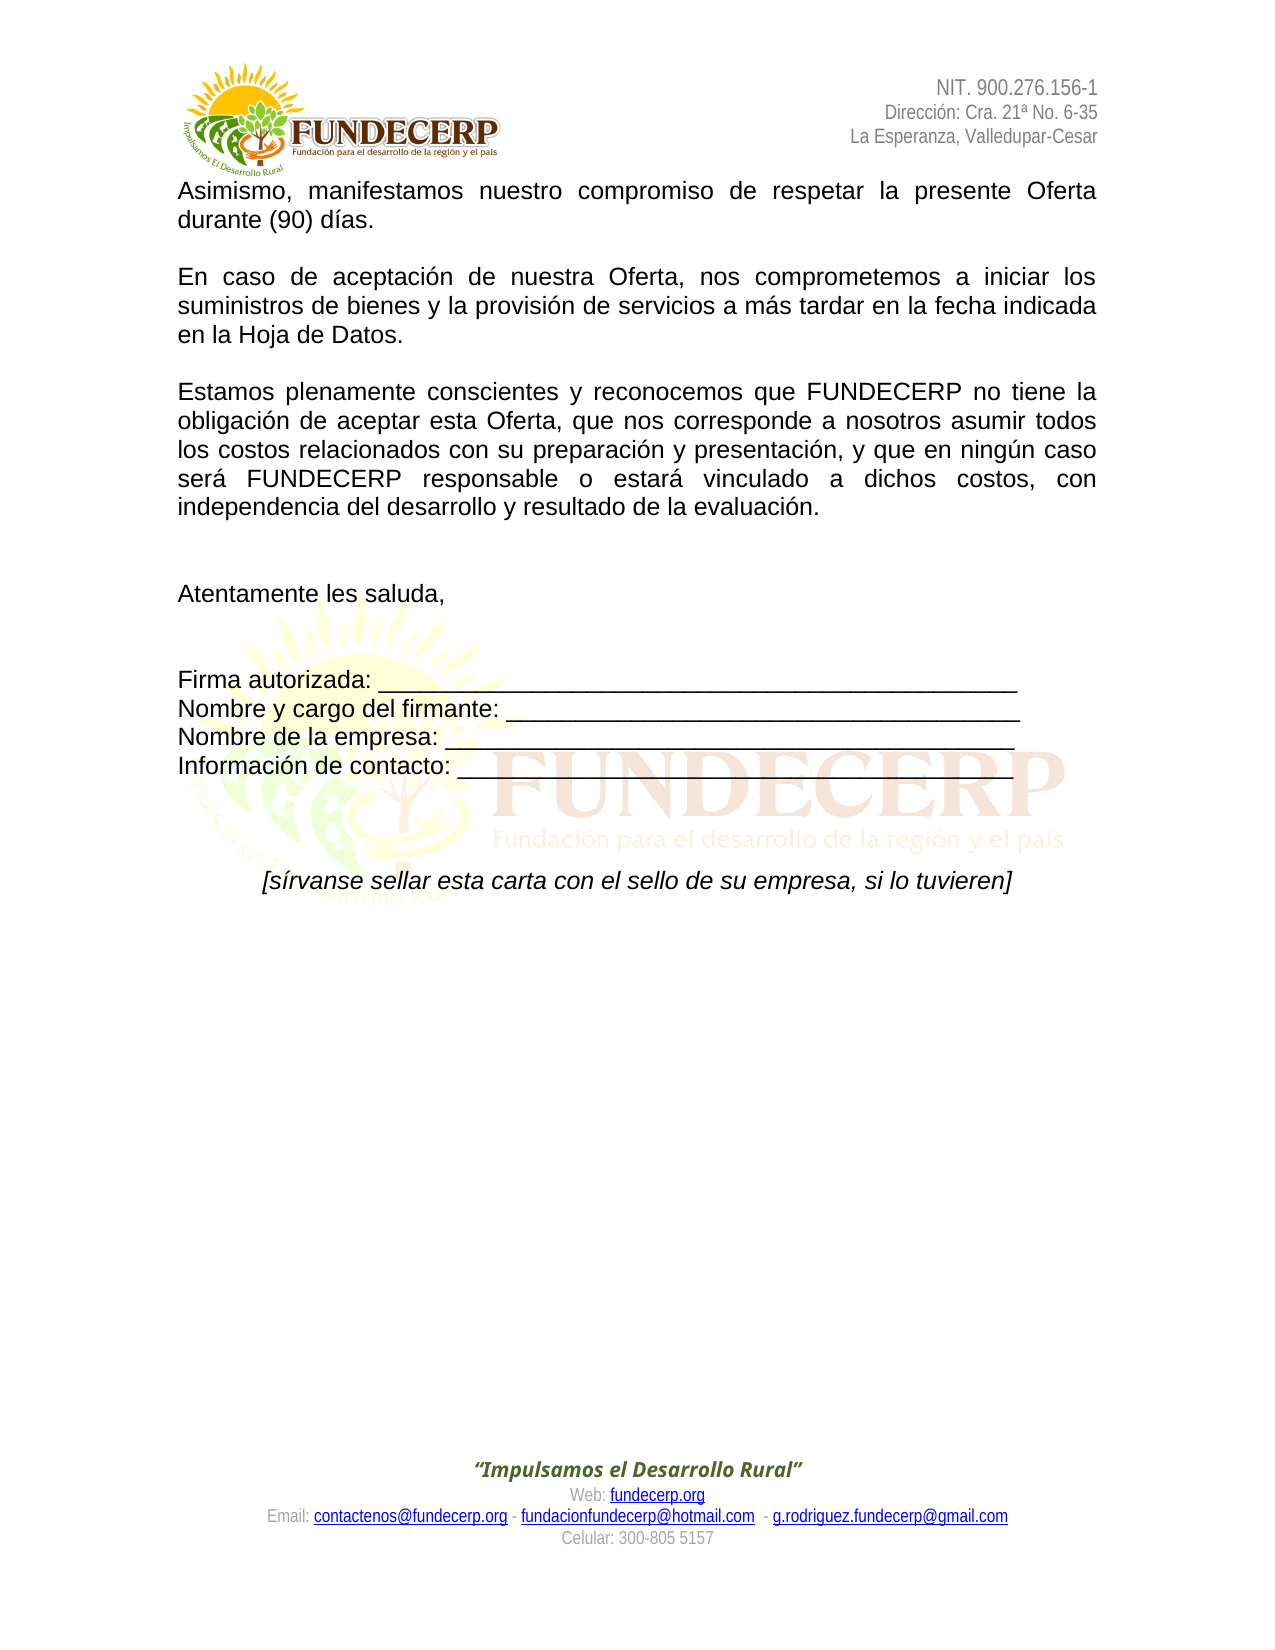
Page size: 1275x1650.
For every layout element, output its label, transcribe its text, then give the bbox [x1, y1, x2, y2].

text Asimismo, manifestamos nuestro compromiso de respetar la presente Oferta durante (90) días. [177, 176, 1098, 233]
text Estamos plenamente conscientes y reconocemos que FUNDECERP no tiene la obligación de aceptar esta Oferta, que nos corresponde a nosotros asumir todos los costos relacionados con su preparación y presentación, y que en ningún caso será FUNDECERP responsable o estará vinculado a dichos costos, con independencia del desarrollo y resultado de la evaluación. [177, 377, 1098, 521]
text Firma autorizada: ______________________________________________ [177, 665, 1098, 693]
text Información de contacto: ________________________________________ [177, 751, 1098, 780]
text [sírvanse sellar esta carta con el sello de su empresa, si lo tuvieren] [177, 866, 1098, 895]
text Nombre y cargo del firmante: _____________________________________ [177, 693, 1098, 722]
picture [175, 55, 509, 181]
text Atentamente les saluda, [177, 578, 1098, 607]
text Nombre de la empresa: _________________________________________ [177, 722, 1098, 751]
text En caso de aceptación de nuestra Oferta, nos comprometemos a iniciar los suministros de bienes y la provisión de servicios a más tardar en la fecha indicada en la Hoja de Datos. [177, 262, 1098, 348]
